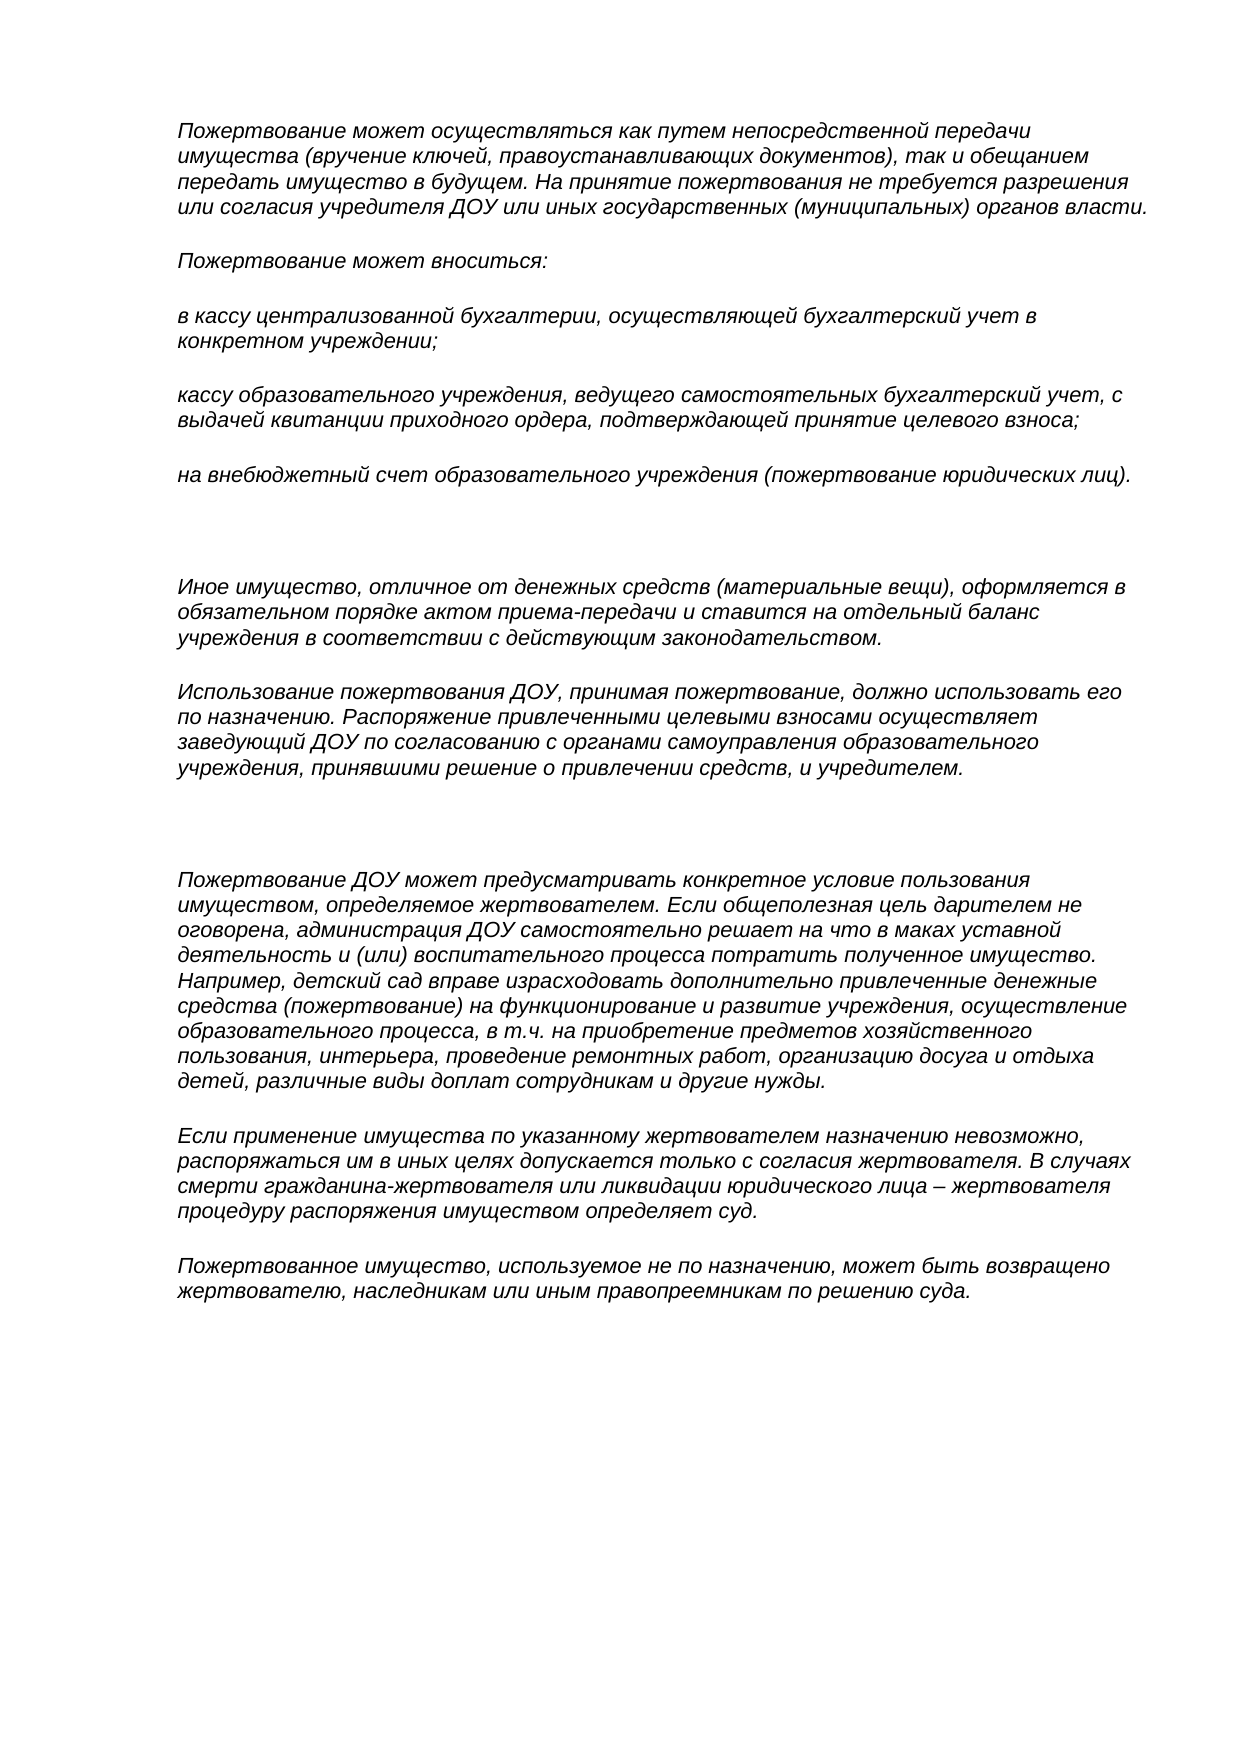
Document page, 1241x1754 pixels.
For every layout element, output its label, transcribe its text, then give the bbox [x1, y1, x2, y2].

text Использование пожертвования ДОУ, принимая пожертвование, должно использовать его по назначению. Распоряжение привлеченными целевыми взносами осуществляет заведующий ДОУ по согласованию с органами самоуправления образовательного учреждения, принявшими решение о привлечении средств, и учредителем. [177, 679, 1152, 779]
text кассу образовательного учреждения, ведущего самостоятельных бухгалтерский учет, с выдачей квитанции приходного ордера, подтверждающей принятие целевого взноса; [177, 382, 1152, 432]
text Пожертвованное имущество, используемое не по назначению, может быть возвращено жертвователю, наследникам или иным правопреемникам по решению суда. [177, 1253, 1152, 1303]
text Пожертвование может осуществляться как путем непосредственной передачи имущества (вручение ключей, правоустанавливающих документов), так и обещанием передать имущество в будущем. На принятие пожертвования не требуется разрешения или согласия учредителя ДОУ или иных государственных (муниципальных) органов власти. [177, 118, 1152, 219]
text Иное имущество, отличное от денежных средств (материальные вещи), оформляется в обязательном порядке актом приема-передачи и ставится на отдельный баланс учреждения в соответствии с действующим законодательством. [177, 574, 1152, 649]
text Пожертвование ДОУ может предусматривать конкретное условие пользования имуществом, определяемое жертвователем. Если общеполезная цель дарителем не оговорена, администрация ДОУ самостоятельно решает на что в маках уставной деятельность и (или) воспитательного процесса потратить полученное имущество. Например, детский сад вправе израсходовать дополнительно привлеченные денежные средства (пожертвование) на функционирование и развитие учреждения, осуществление образовательного процесса, в т.ч. на приобретение предметов хозяйственного пользования, интерьера, проведение ремонтных работ, организацию досуга и отдыха детей, различные виды доплат сотрудникам и другие нужды. [177, 867, 1152, 1093]
text Пожертвование может вноситься: [177, 248, 1152, 273]
text на внебюджетный счет образовательного учреждения (пожертвование юридических лиц). [177, 462, 1152, 487]
text в кассу централизованной бухгалтерии, осуществляющей бухгалтерский учет в конкретном учреждении; [177, 302, 1152, 353]
text Если применение имущества по указанному жертвователем назначению невозможно, распоряжаться им в иных целях допускается только с согласия жертвователя. В случаях смерти гражданина-жертвователя или ликвидации юридического лица – жертвователя процедуру распоряжения имуществом определяет суд. [177, 1123, 1152, 1223]
